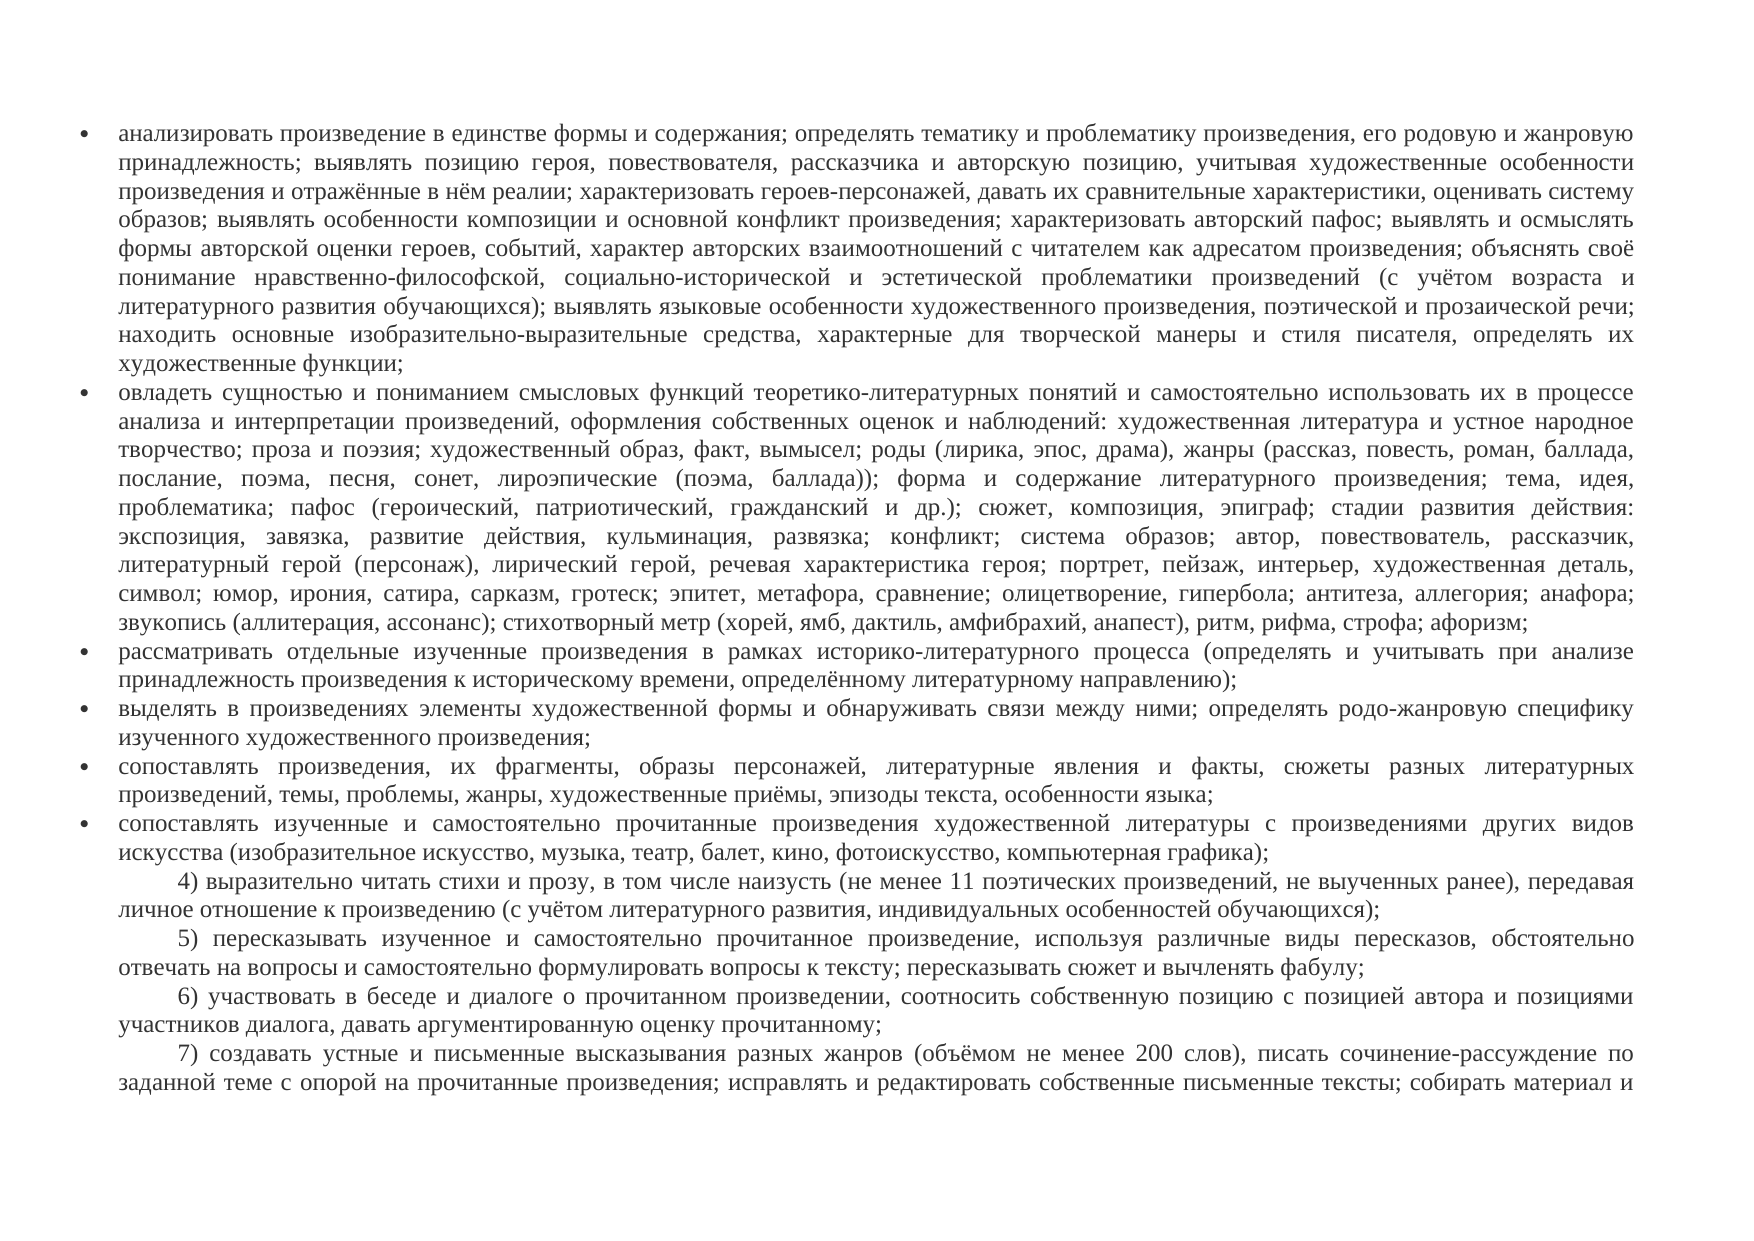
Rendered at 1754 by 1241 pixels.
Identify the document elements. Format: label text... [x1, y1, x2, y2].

list овладеть сущностью и пониманием смысловых функций теоретико-литературных понятий и самостоятельно использовать их в процессе анализа и интерпретации произведений, оформления собственных оценок и наблюдений: художественная литература и устное народное творчество; проза и поэзия; художественный образ, факт, вымысел; роды (лирика, эпос, драма), жанры (рассказ, повесть, роман, баллада, послание, поэма, песня, сонет, лироэпические (поэма, баллада)); форма и содержание литературного произведения; тема, идея, проблематика; пафос (героический, патриотический, гражданский и др.); сюжет, композиция, эпиграф; стадии развития действия: экспозиция, завязка, развитие действия, кульминация, развязка; конфликт; система образов; автор, повествователь, рассказчик, литературный герой (персонаж), лирический герой, речевая характеристика героя; портрет, пейзаж, интерьер, художественная деталь, символ; юмор, ирония, сатира, сарказм, гротеск; эпитет, метафора, сравнение; олицетворение, гипербола; антитеза, аллегория; анафора; звукопись (аллитерация, ассонанс); стихотворный метр (хорей, ямб, дактиль, амфибрахий, анапест), ритм, рифма, строфа; афоризм; [81, 377, 1636, 636]
list сопоставлять произведения, их фрагменты, образы персонажей, литературные явления и факты, сюжеты разных литературных произведений, темы, проблемы, жанры, художественные приёмы, эпизоды текста, особенности языка; [81, 751, 1636, 808]
list анализировать произведение в единстве формы и содержания; определять тематику и проблематику произведения, его родовую и жанровую принадлежность; выявлять позицию героя, повествователя, рассказчика и авторскую позицию, учитывая художественные особенности произведения и отражённые в нём реалии; характеризовать героев-персонажей, давать их сравнительные характеристики, оценивать систему образов; выявлять особенности композиции и основной конфликт произведения; характеризовать авторский пафос; выявлять и осмыслять формы авторской оценки героев, событий, характер авторских взаимоотношений с читателем как адресатом произведения; объяснять своё понимание нравственно-философской, социально-исторической и эстетической проблематики произведений (с учётом возраста и литературного развития обучающихся); выявлять языковые особенности художественного произведения, поэтической и прозаической речи; находить основные изобразительно-выразительные средства, характерные для творческой манеры и стиля писателя, определять их художественные функции; [81, 118, 1636, 377]
list рассматривать отдельные изученные произведения в рамках историко-литературного процесса (определять и учитывать при анализе принадлежность произведения к историческому времени, определённому литературному направлению); [81, 636, 1636, 693]
list выделять в произведениях элементы художественной формы и обнаруживать связи между ними; определять родо-жанровую специфику изученного художественного произведения; [81, 693, 1636, 751]
text 6) участвовать в беседе и диалоге о прочитанном произведении, соотносить собственную позицию с позицией автора и позициями участников диалога, давать аргументированную оценку прочитанному; [118, 981, 1636, 1038]
list сопоставлять изученные и самостоятельно прочитанные произведения художественной литературы с произведениями других видов искусства (изобразительное искусство, музыка, театр, балет, кино, фотоискусство, компьютерная графика); [81, 808, 1636, 866]
text 5) пересказывать изученное и самостоятельно прочитанное произведение, используя различные виды пересказов, обстоятельно отвечать на вопросы и самостоятельно формулировать вопросы к тексту; пересказывать сюжет и вычленять фабулу; [118, 923, 1636, 981]
text 4) выразительно читать стихи и прозу, в том числе наизусть (не менее 11 поэтических произведений, не выученных ранее), передавая личное отношение к произведению (с учётом литературного развития, индивидуальных особенностей обучающихся); [118, 866, 1636, 923]
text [118, 1038, 1636, 1096]
